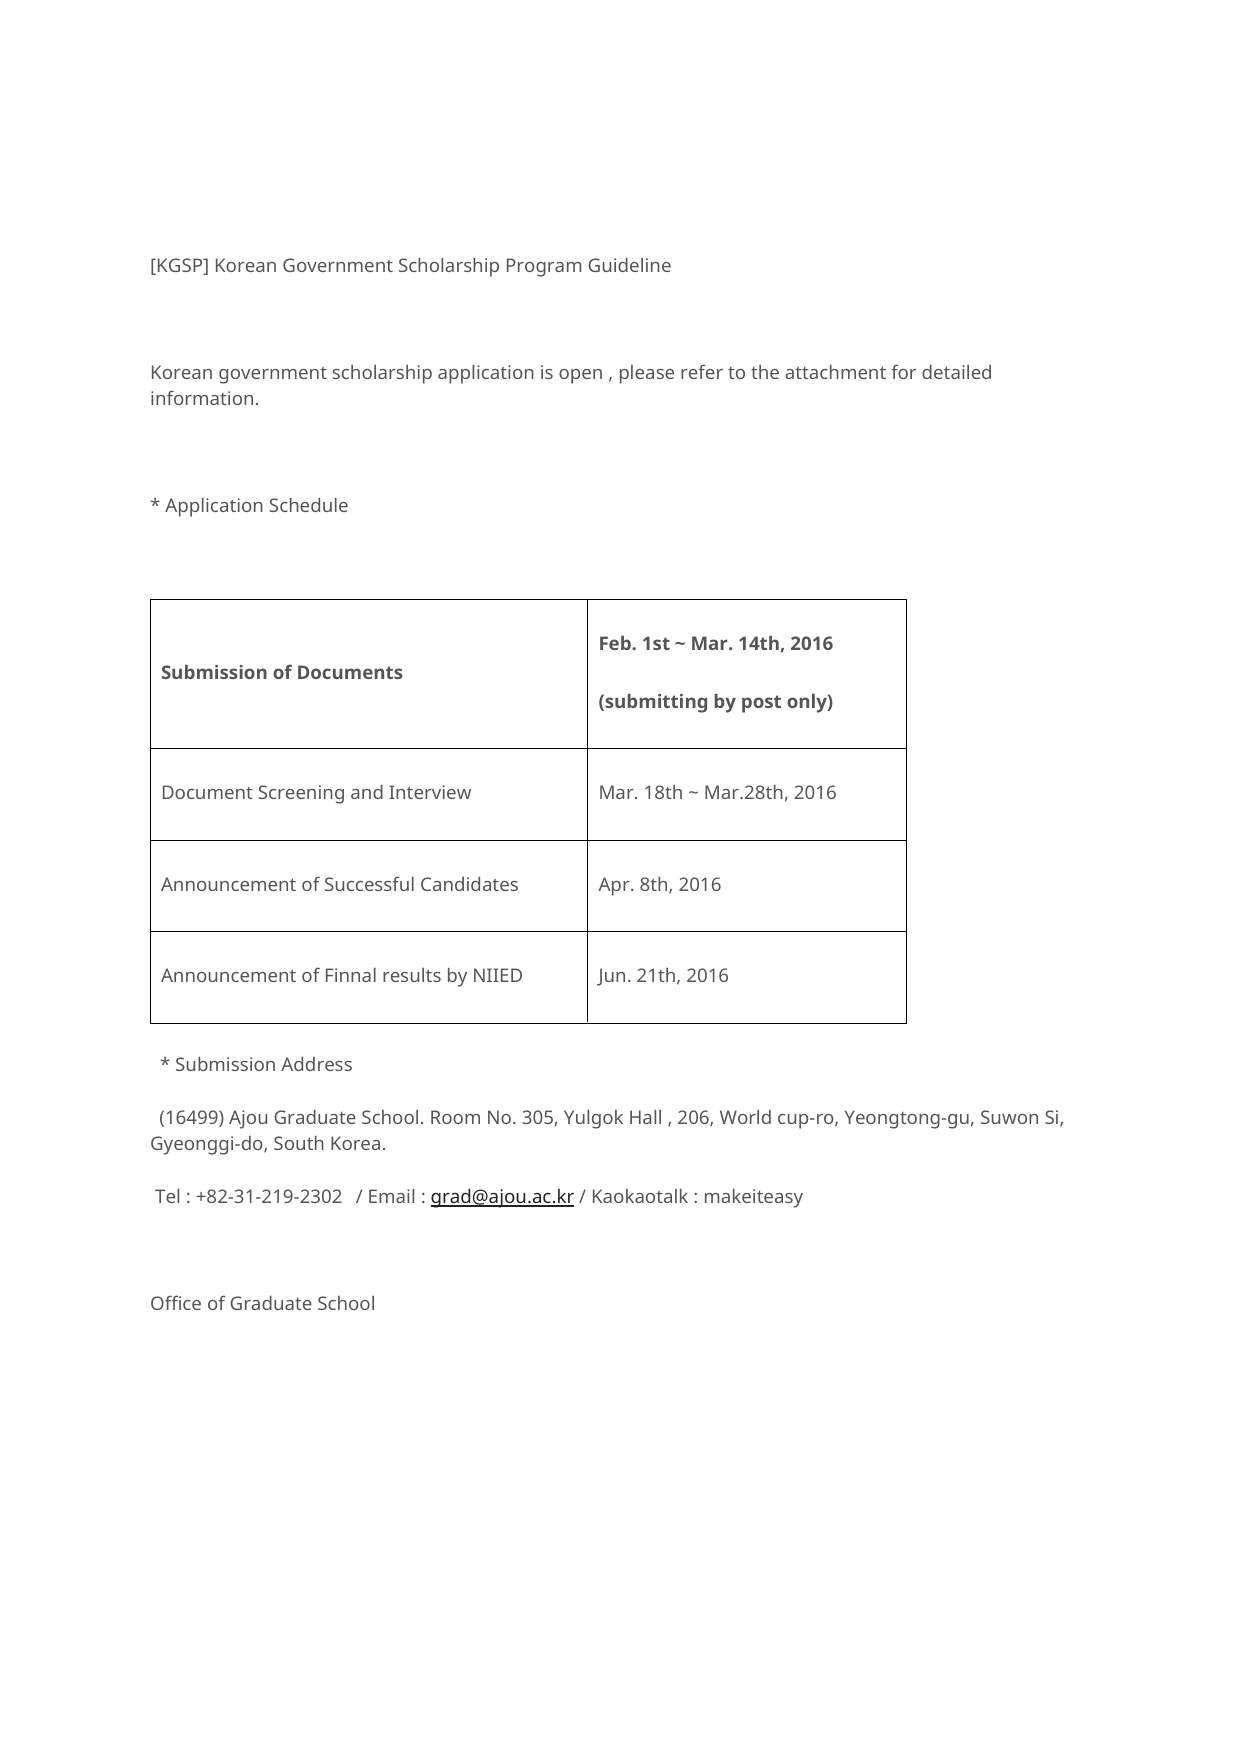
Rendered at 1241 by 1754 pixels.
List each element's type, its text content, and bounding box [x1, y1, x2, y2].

table_header [KGSP] Korean Government Scholarship Program Guideline Korean government scholarship application is open , please refer to the attachment for detailed information. * Application Schedule * Submission Address (16499) Ajou Graduate School. Room No. 305, Yulgok Hall , 206, World cup-ro, Yeongtong-gu, Suwon Si, Gyeonggi-do, South Korea. Tel : +82-31-219-2302 / Email : grad@ajou.ac.kr / Kaokaotalk : makeiteasy Office of Graduate School [150, 225, 1090, 1344]
